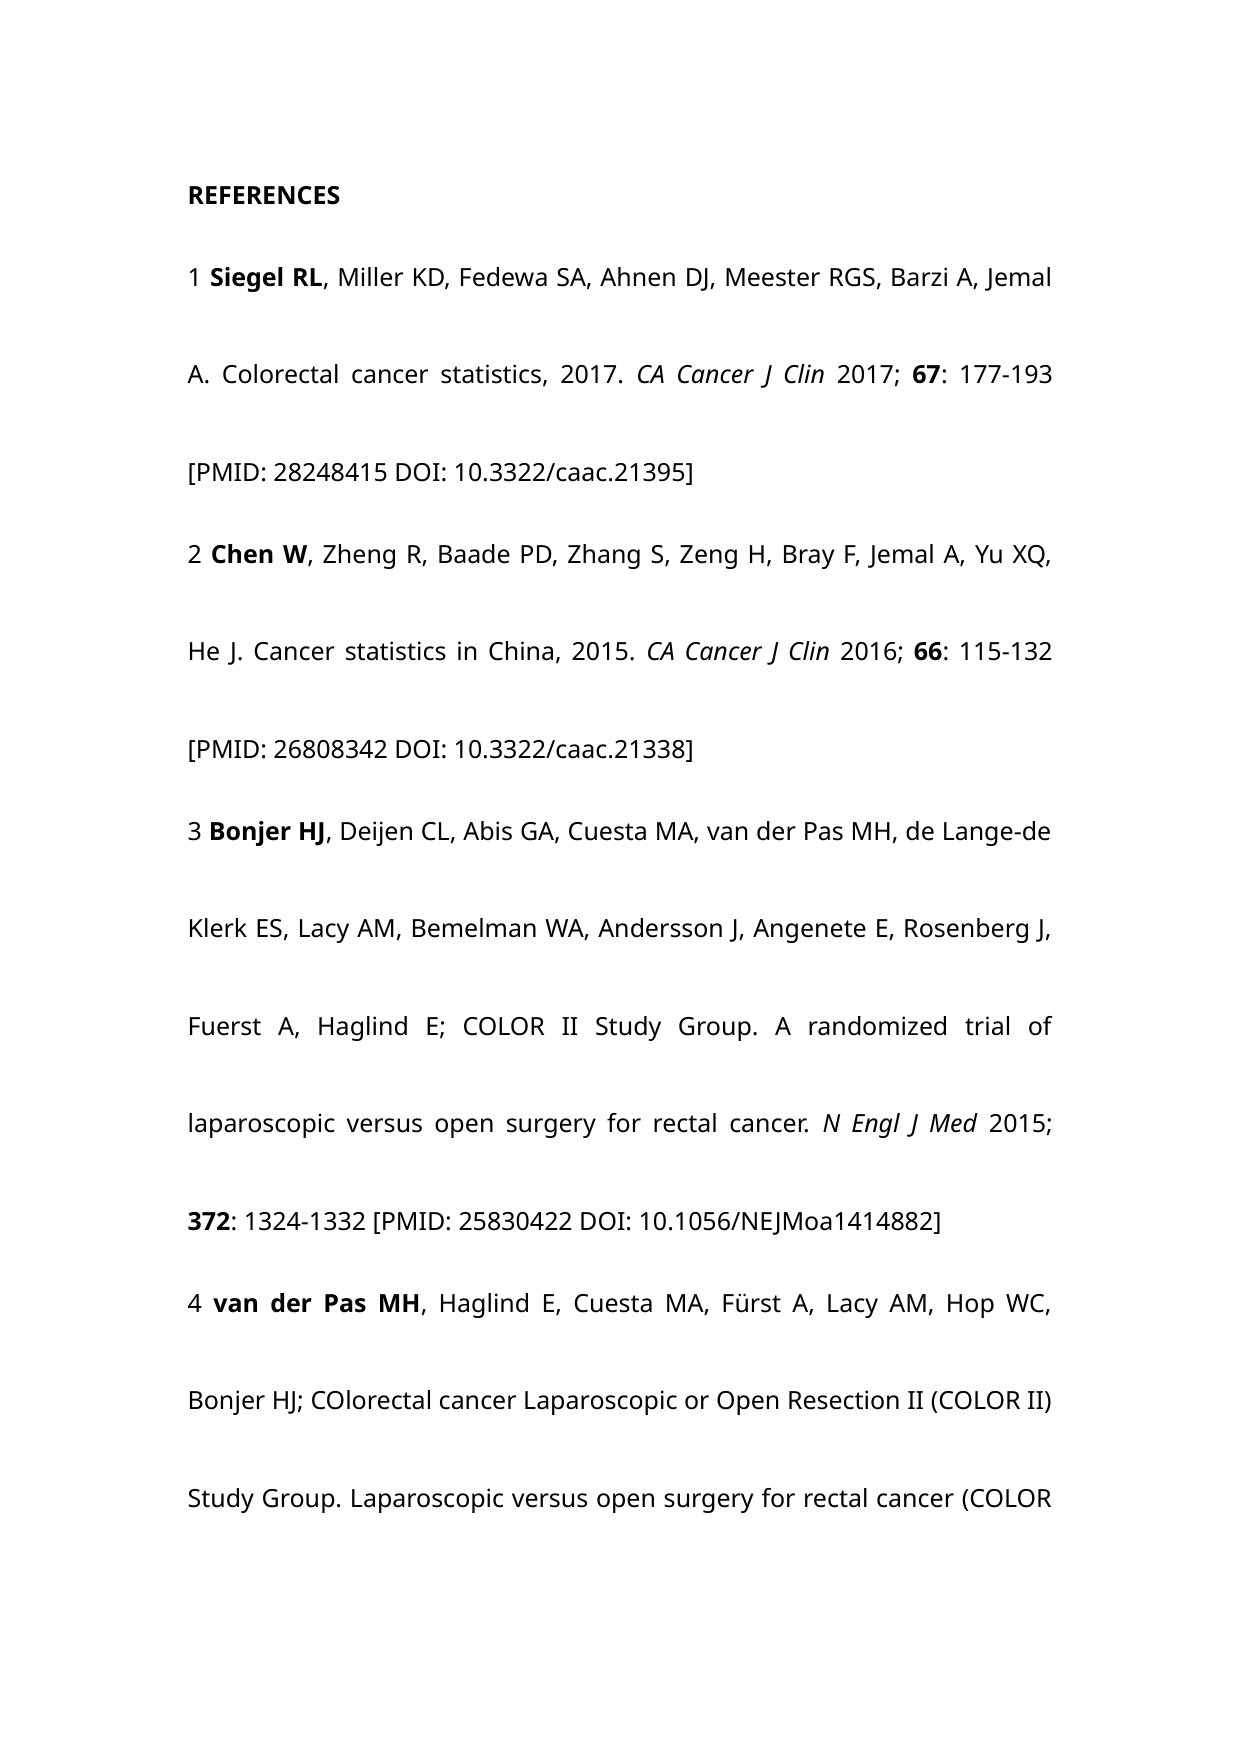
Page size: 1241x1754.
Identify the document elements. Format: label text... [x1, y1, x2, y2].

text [187, 1270, 1053, 1530]
text 2 Chen W, Zheng R, Baade PD, Zhang S, Zeng H, Bray F, Jemal A, Yu XQ, He J. Cancer statistics in China, 2015. CA Cancer J Clin 2016; 66: 115-132 [PMID: 26808342 DOI: 10.3322/caac.21338] [187, 521, 1053, 781]
text REFERENCES [187, 162, 1053, 227]
text 3 Bonjer HJ, Deijen CL, Abis GA, Cuesta MA, van der Pas MH, de Lange-de Klerk ES, Lacy AM, Bemelman WA, Andersson J, Angenete E, Rosenberg J, Fuerst A, Haglind E; COLOR II Study Group. A randomized trial of laparoscopic versus open surgery for rectal cancer. N Engl J Med 2015; 372: 1324-1332 [PMID: 25830422 DOI: 10.1056/NEJMoa1414882] [187, 798, 1053, 1253]
text 1 Siegel RL, Miller KD, Fedewa SA, Ahnen DJ, Meester RGS, Barzi A, Jemal A. Colorectal cancer statistics, 2017. CA Cancer J Clin 2017; 67: 177-193 [PMID: 28248415 DOI: 10.3322/caac.21395] [187, 244, 1053, 504]
